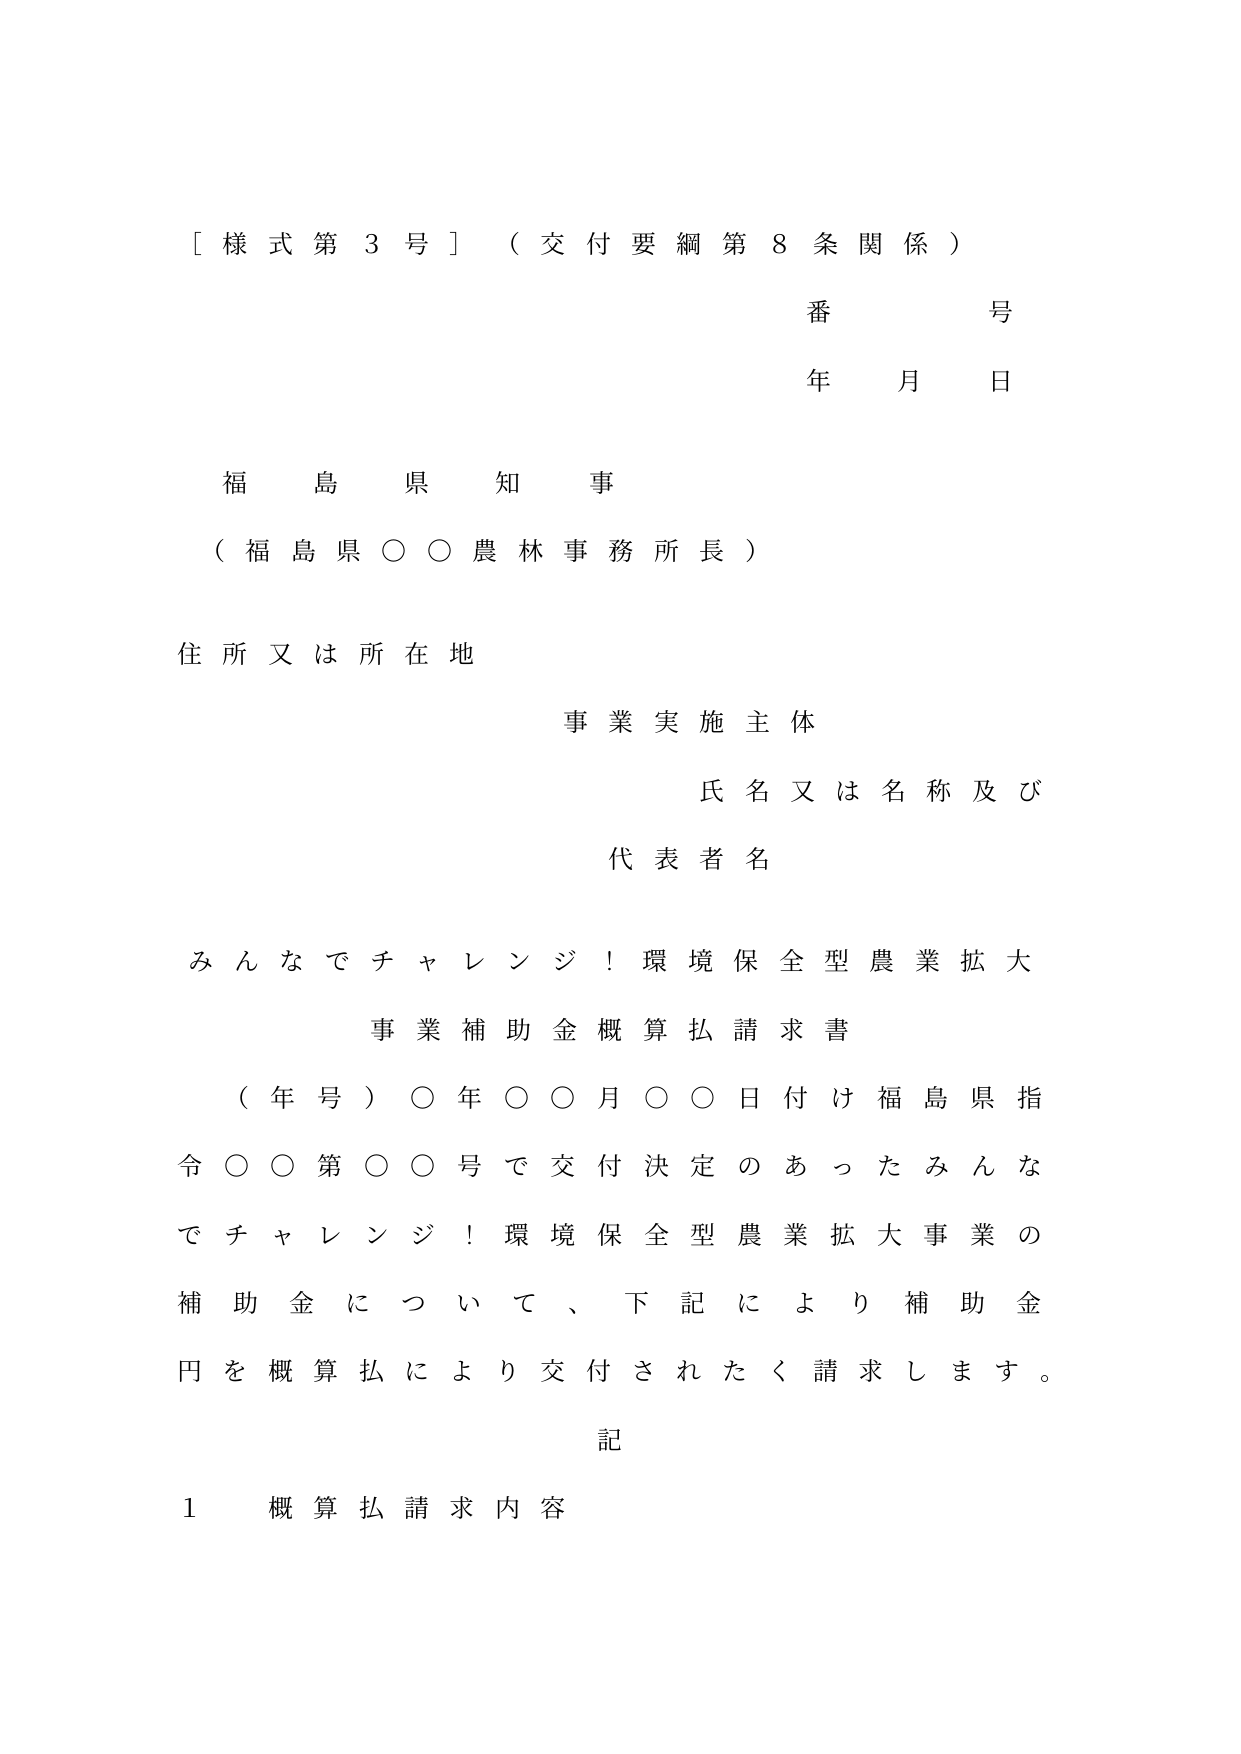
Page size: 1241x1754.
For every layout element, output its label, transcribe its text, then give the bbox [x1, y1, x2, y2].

text １ 概算払請求内容 [177, 1473, 1063, 1541]
text 記 [177, 1404, 1063, 1473]
text （福島県〇〇農林事務所長） [177, 516, 1063, 584]
text 住所又は所在地 [177, 584, 1063, 687]
text ［様式第３号］（交付要綱第８条関係） [177, 208, 1063, 277]
text 事業実施主体 [177, 687, 1063, 755]
text みんなでチャレンジ！環境保全型農業拡大事業補助金概算払請求書 [177, 926, 1063, 1063]
text 年 月 日 [177, 345, 1034, 413]
text 番 号 [177, 277, 1034, 345]
text 福 島 県 知 事 [177, 448, 1063, 516]
text 氏名又は名称及び代表者名 [605, 755, 1063, 892]
text （年号）〇年〇〇月○○日付け福島県指令〇〇第〇〇号で交付決定のあったみんなでチャレンジ！環境保全型農業拡大事業の補助金について、下記により補助金 円を概算払により交付されたく請求します。 [177, 1063, 1063, 1404]
